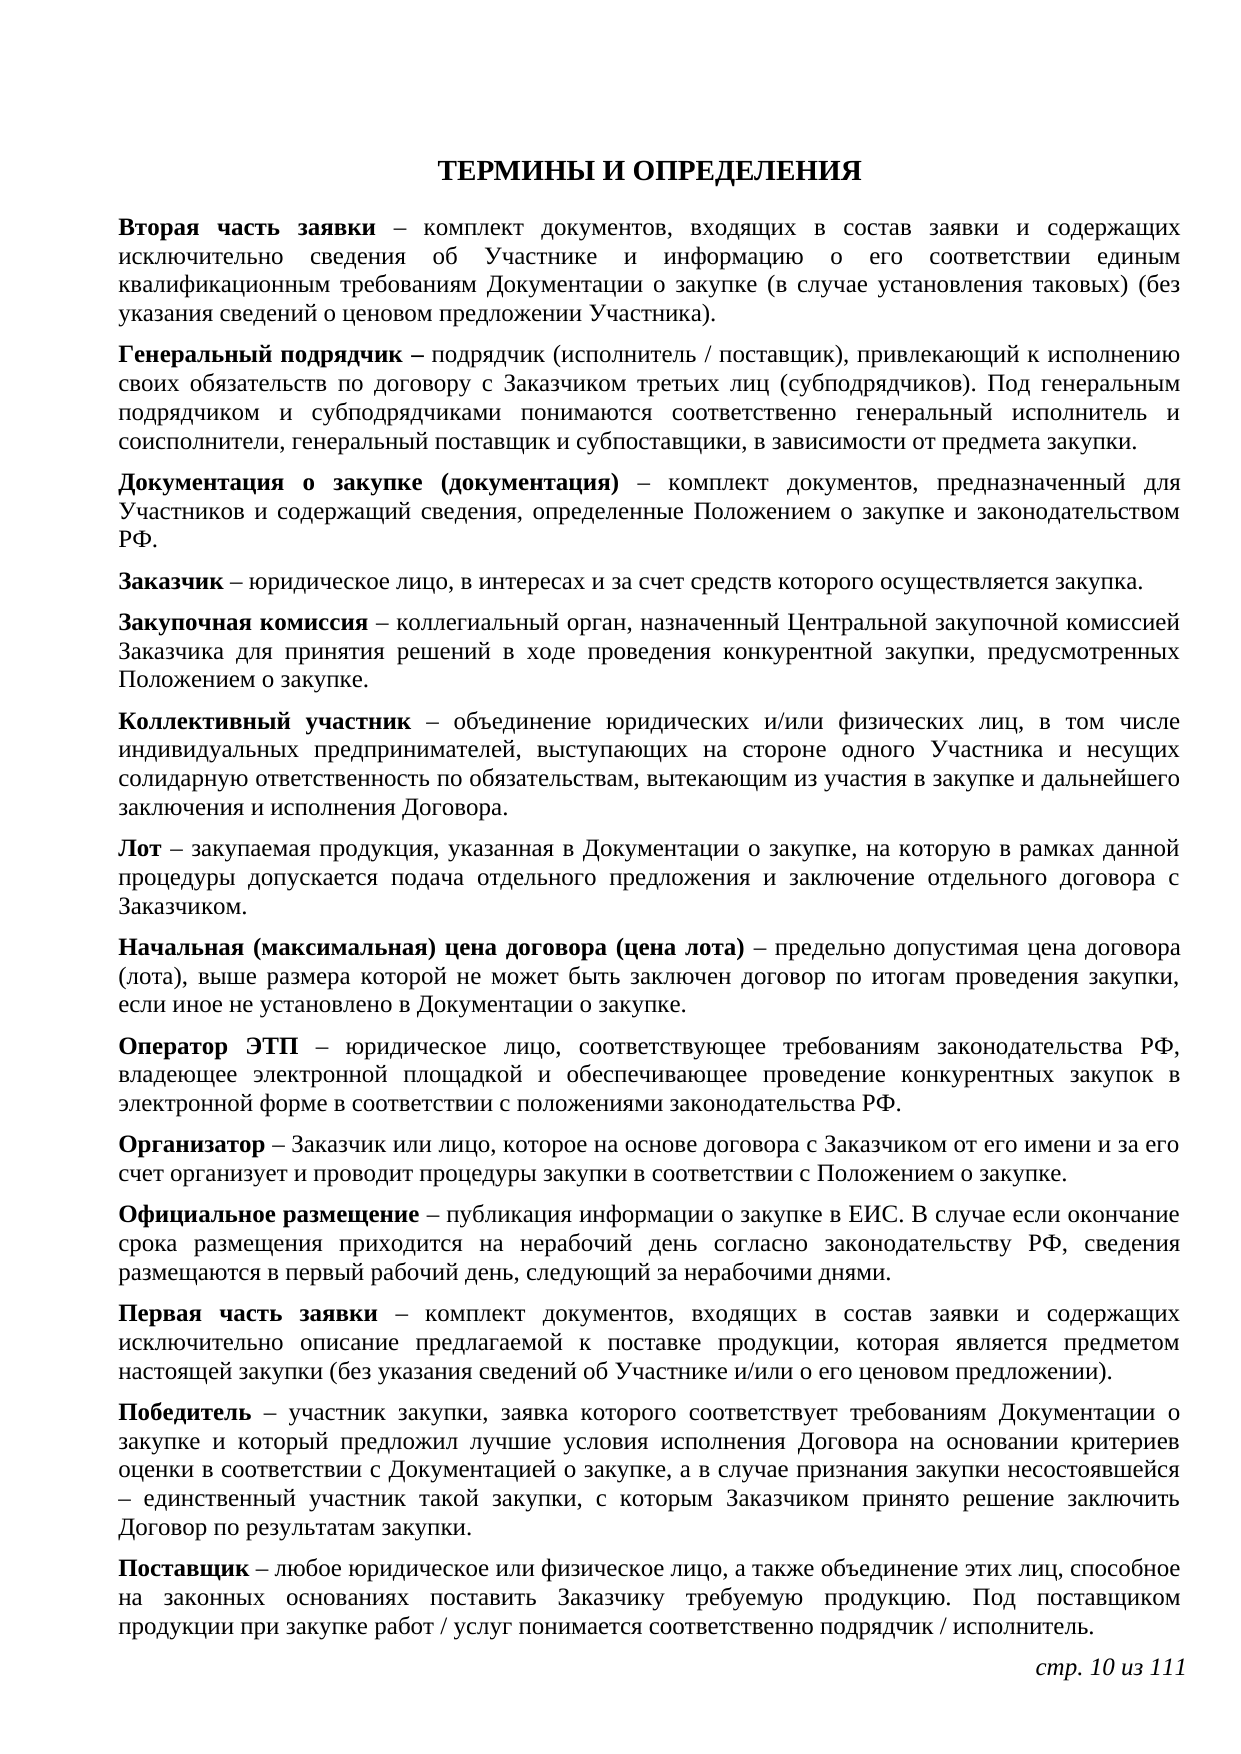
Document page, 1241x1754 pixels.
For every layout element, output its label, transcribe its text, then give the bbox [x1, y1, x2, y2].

text Генеральный подрядчик – подрядчик (исполнитель / поставщик), привлекающий к исполнению своих обязательств по договору с Заказчиком третьих лиц (субподрядчиков). Под генеральным подрядчиком и субподрядчиками понимаются соответственно генеральный исполнитель и соисполнители, генеральный поставщик и субпоставщики, в зависимости от предмета закупки. [118, 339, 1181, 454]
subtitle ТЕРМИНЫ И ОПРЕДЕЛЕНИЯ [118, 153, 1181, 187]
text Закупочная комиссия – коллегиальный орган, назначенный Центральной закупочной комиссией Заказчика для принятия решений в ходе проведения конкурентной закупки, предусмотренных Положением о закупке. [118, 607, 1181, 693]
text Оператор ЭТП – юридическое лицо, соответствующее требованиям законодательства РФ, владеющее электронной площадкой и обеспечивающее проведение конкурентных закупок в электронной форме в соответствии с положениями законодательства РФ. [118, 1031, 1181, 1117]
text Лот – закупаемая продукция, указанная в Документации о закупке, на которую в рамках данной процедуры допускается подача отдельного предложения и заключение отдельного договора с Заказчиком. [118, 833, 1181, 919]
text Начальная (максимальная) цена договора (цена лота) – предельно допустимая цена договора (лота), выше размера которой не может быть заключен договор по итогам проведения закупки, если иное не установлено в Документации о закупке. [118, 932, 1181, 1018]
text Коллективный участник – объединение юридических и/или физических лиц, в том числе индивидуальных предпринимателей, выступающих на стороне одного Участника и несущих солидарную ответственность по обязательствам, вытекающим из участия в закупке и дальнейшего заключения и исполнения Договора. [118, 706, 1181, 821]
text Вторая часть заявки – комплект документов, входящих в состав заявки и содержащих исключительно сведения об Участнике и информацию о его соответствии единым квалификационным требованиям Документации о закупке (в случае установления таковых) (без указания сведений о ценовом предложении Участника). [118, 212, 1181, 327]
text Поставщик – любое юридическое или физическое лицо, а также объединение этих лиц, способное на законных основаниях поставить Заказчику требуемую продукцию. Под поставщиком продукции при закупке работ / услуг понимается соответственно подрядчик / исполнитель. [118, 1553, 1181, 1639]
text Первая часть заявки – комплект документов, входящих в состав заявки и содержащих исключительно описание предлагаемой к поставке продукции, которая является предметом настоящей закупки (без указания сведений об Участнике и/или о его ценовом предложении). [118, 1298, 1181, 1384]
text Победитель – участник закупки, заявка которого соответствует требованиям Документации о закупке и который предложил лучшие условия исполнения Договора на основании критериев оценки в соответствии с Документацией о закупке, а в случае признания закупки несостоявшейся – единственный участник такой закупки, с которым Заказчиком принято решение заключить Договор по результатам закупки. [118, 1397, 1181, 1541]
text Документация о закупке (документация) – комплект документов, предназначенный для Участников и содержащий сведения, определенные Положением о закупке и законодательством РФ. [118, 467, 1181, 553]
text Официальное размещение – публикация информации о закупке в ЕИС. В случае если окончание срока размещения приходится на нерабочий день согласно законодательству РФ, сведения размещаются в первый рабочий день, следующий за нерабочими днями. [118, 1199, 1181, 1286]
text Организатор – Заказчик или лицо, которое на основе договора с Заказчиком от его имени и за его счет организует и проводит процедуры закупки в соответствии с Положением о закупке. [118, 1129, 1181, 1187]
text Заказчик – юридическое лицо, в интересах и за счет средств которого осуществляется закупка. [118, 566, 1181, 594]
